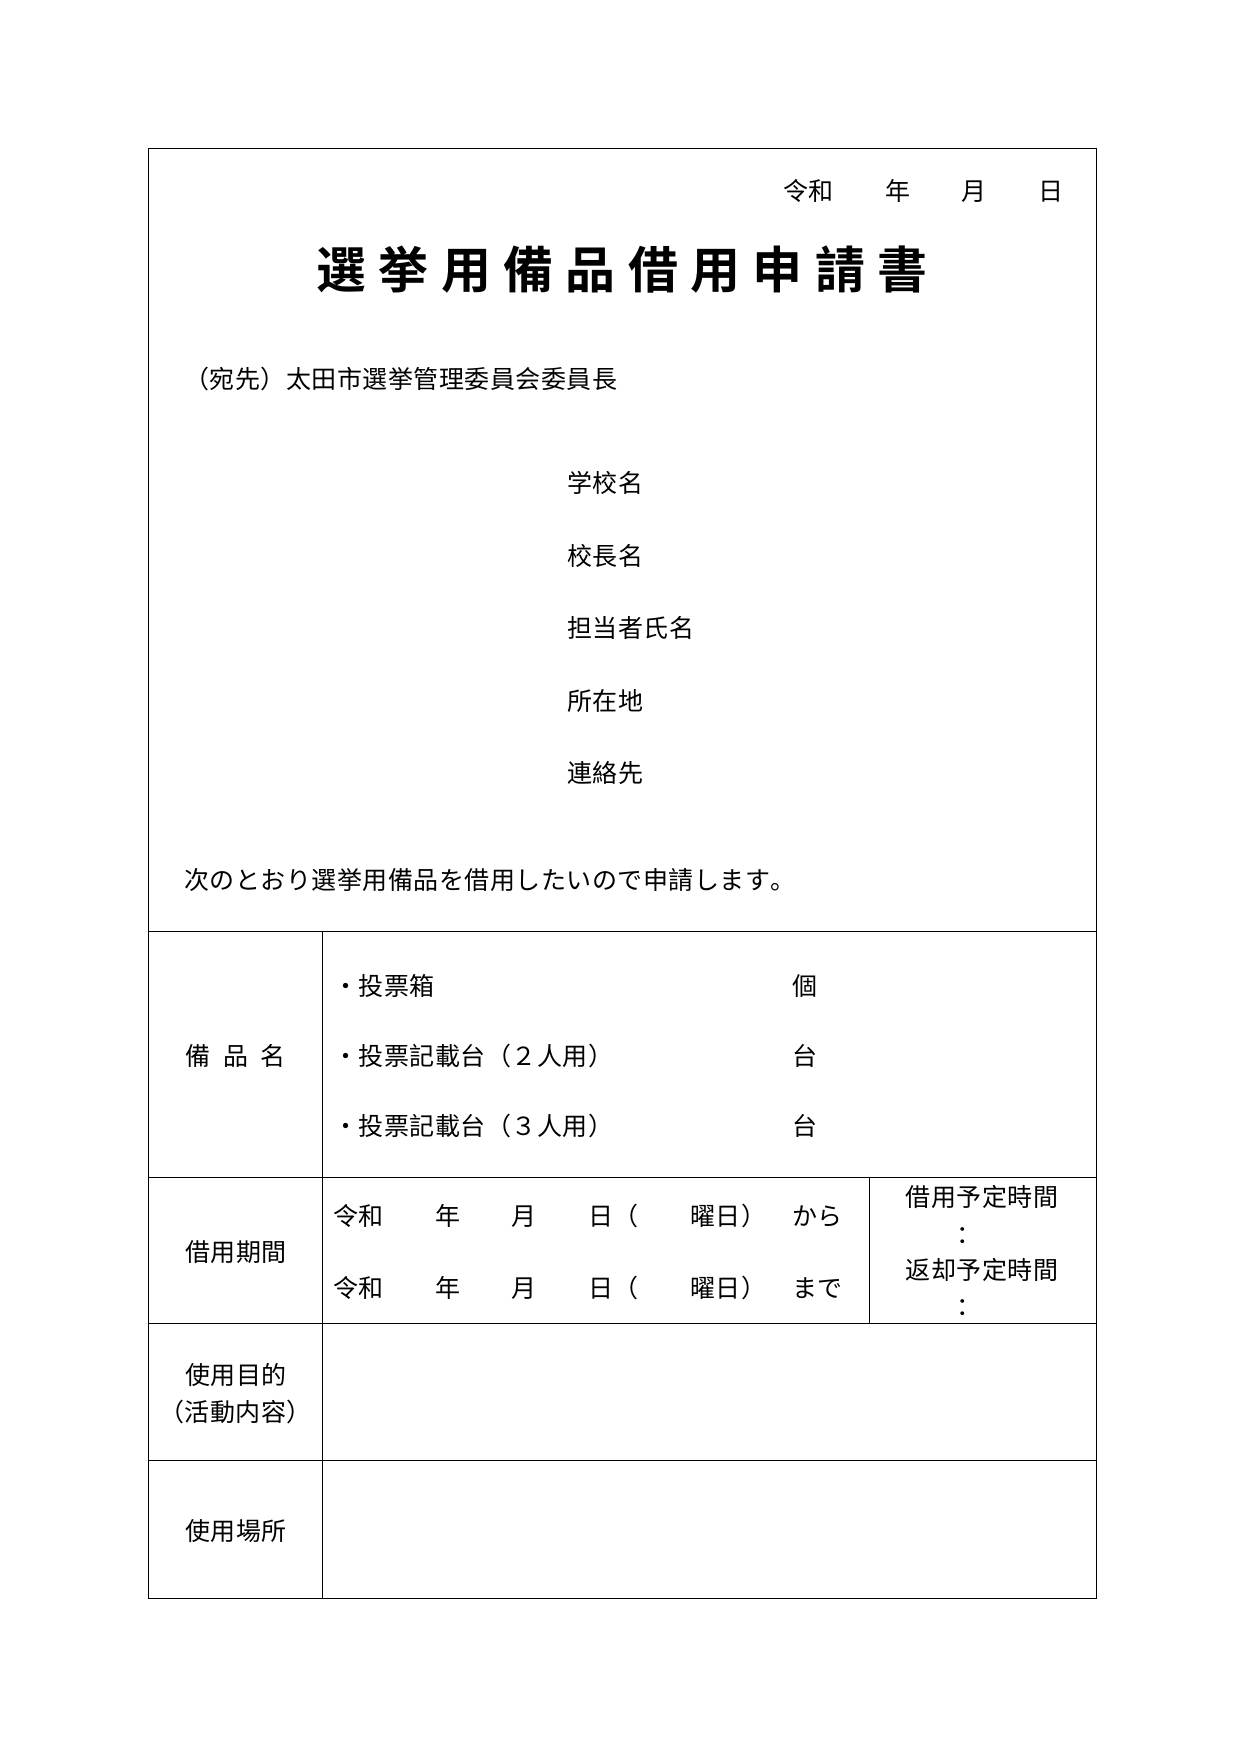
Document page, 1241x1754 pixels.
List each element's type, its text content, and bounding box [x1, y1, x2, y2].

table_cell 使用目的 （活動内容） [149, 1324, 322, 1460]
table_cell 備 品 名 [149, 932, 322, 1177]
table_cell 使用場所 [149, 1461, 322, 1597]
table_cell ・投票箱 個 ・投票記載台（２人用） 台 ・投票記載台（３人用） 台 [323, 932, 1096, 1177]
table_cell 借用予定時間 ： 返却予定時間 ： [870, 1178, 1096, 1323]
table_cell [323, 1461, 1096, 1597]
table_cell [323, 1324, 1096, 1460]
table_cell 令和 年 月 日（ 曜日） から 令和 年 月 日（ 曜日） まで [323, 1178, 869, 1323]
table_cell 借用期間 [149, 1178, 322, 1323]
table_header 令和 年 月 日 選 挙 用 備 品 借 用 申 請 書 （宛先）太田市選挙管理委員会委員長 学校名 。 校長名 担当者氏名 。 所在地 。 連絡先 。 次のとおり選挙用備品を借用したいので申請します。 [149, 149, 1096, 931]
